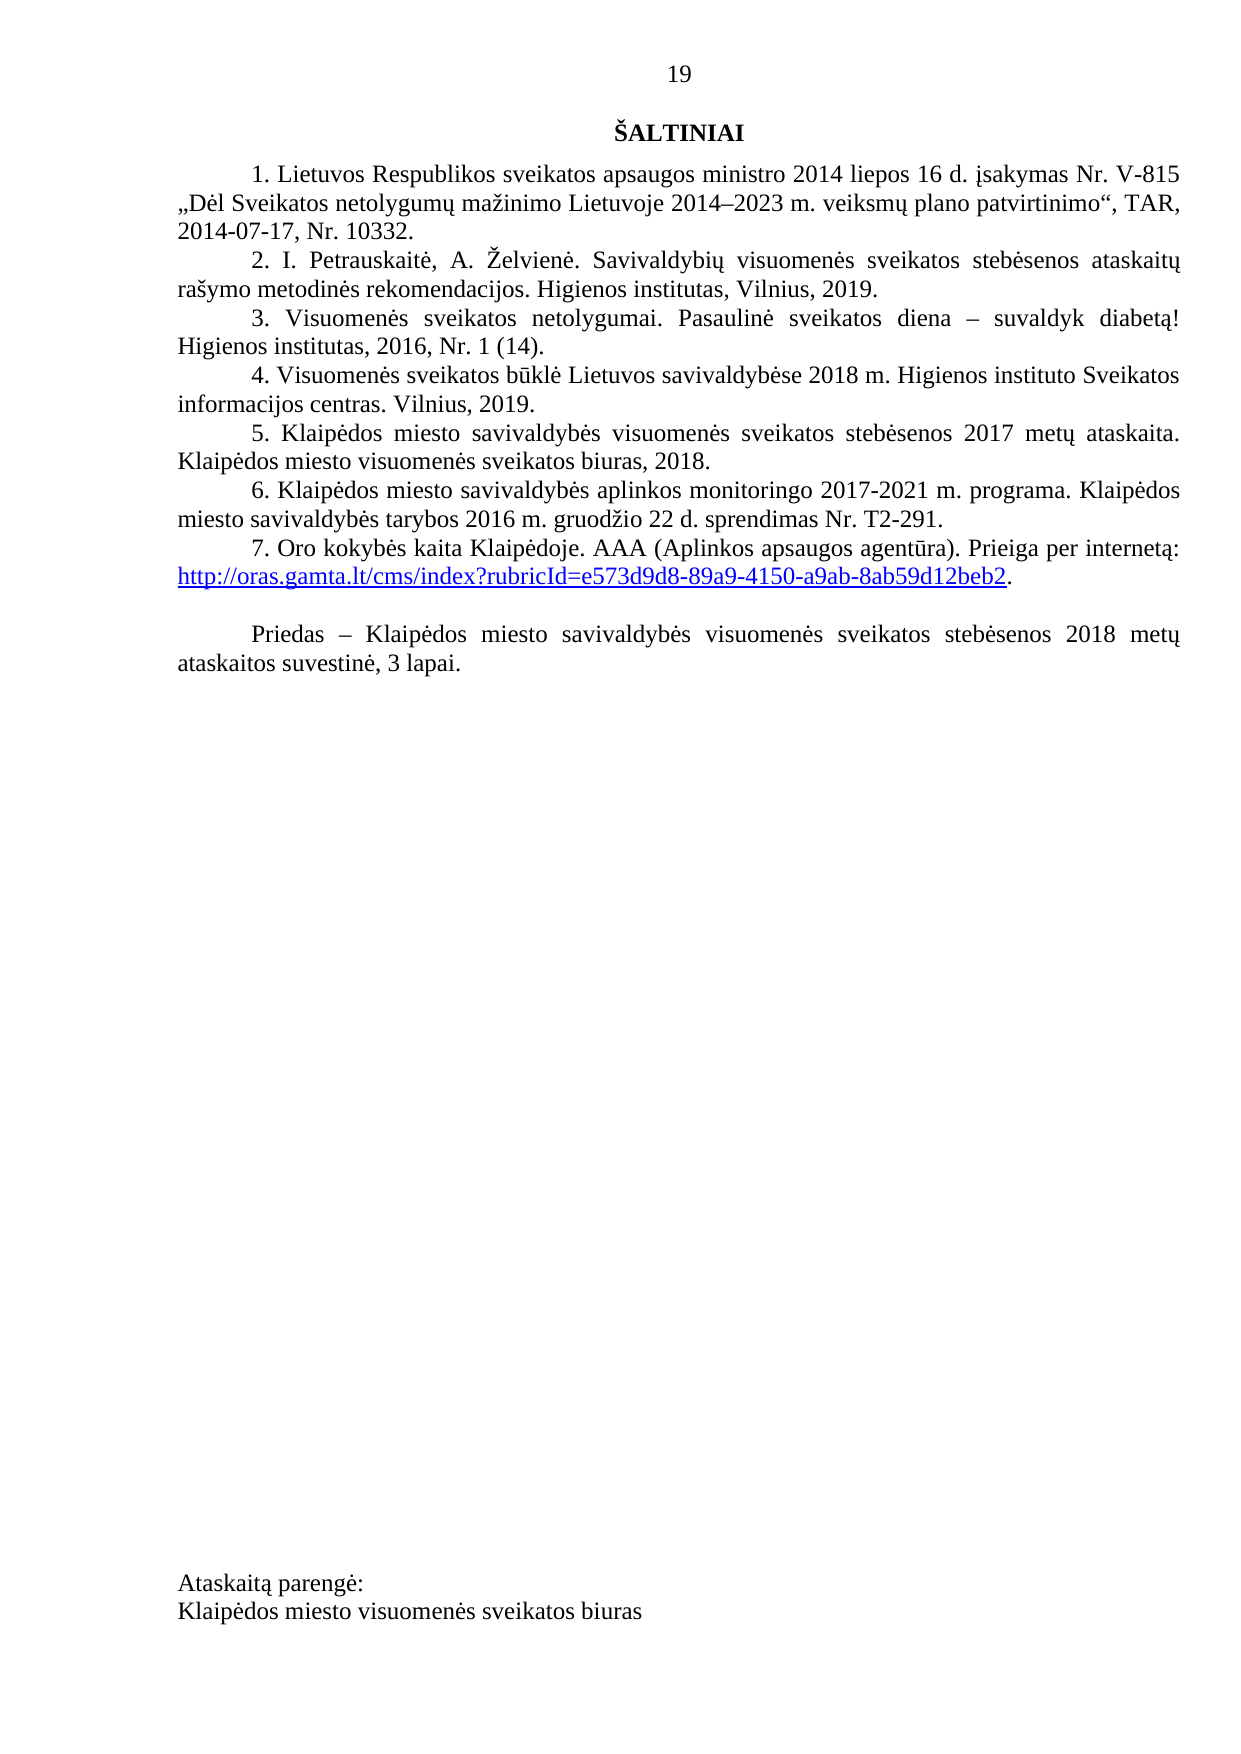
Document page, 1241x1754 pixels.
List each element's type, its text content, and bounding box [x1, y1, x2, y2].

text Ataskaitą parengė: [177, 1568, 1181, 1596]
text 5. Klaipėdos miesto savivaldybės visuomenės sveikatos stebėsenos 2017 metų ataskaita. Klaipėdos miesto visuomenės sveikatos biuras, 2018. [177, 418, 1181, 475]
text 1. Lietuvos Respublikos sveikatos apsaugos ministro 2014 liepos 16 d. įsakymas Nr. V-815 „Dėl Sveikatos netolygumų mažinimo Lietuvoje 2014–2023 m. veiksmų plano patvirtinimo“, TAR, 2014-07-17, Nr. 10332. [177, 159, 1181, 245]
text 4. Visuomenės sveikatos būklė Lietuvos savivaldybėse 2018 m. Higienos instituto Sveikatos informacijos centras. Vilnius, 2019. [177, 360, 1181, 418]
text Priedas – Klaipėdos miesto savivaldybės visuomenės sveikatos stebėsenos 2018 metų ataskaitos suvestinė, 3 lapai. [177, 619, 1181, 676]
text Klaipėdos miesto visuomenės sveikatos biuras [177, 1596, 1181, 1625]
text 3. Visuomenės sveikatos netolygumai. Pasaulinė sveikatos diena – suvaldyk diabetą! Higienos institutas, 2016, Nr. 1 (14). [177, 303, 1181, 360]
text 7. Oro kokybės kaita Klaipėdoje. AAA (Aplinkos apsaugos agentūra). Prieiga per internetą: http://oras.gamta.lt/cms/index?rubricId=e573d9d8-89a9-4150-a9ab-8ab59d12beb2. [177, 533, 1181, 590]
text 6. Klaipėdos miesto savivaldybės aplinkos monitoringo 2017-2021 m. programa. Klaipėdos miesto savivaldybės tarybos 2016 m. gruodžio 22 d. sprendimas Nr. T2-291. [177, 475, 1181, 533]
text 2. I. Petrauskaitė, A. Želvienė. Savivaldybių visuomenės sveikatos stebėsenos ataskaitų rašymo metodinės rekomendacijos. Higienos institutas, Vilnius, 2019. [177, 245, 1181, 303]
text ŠALTINIAI [177, 118, 1181, 147]
